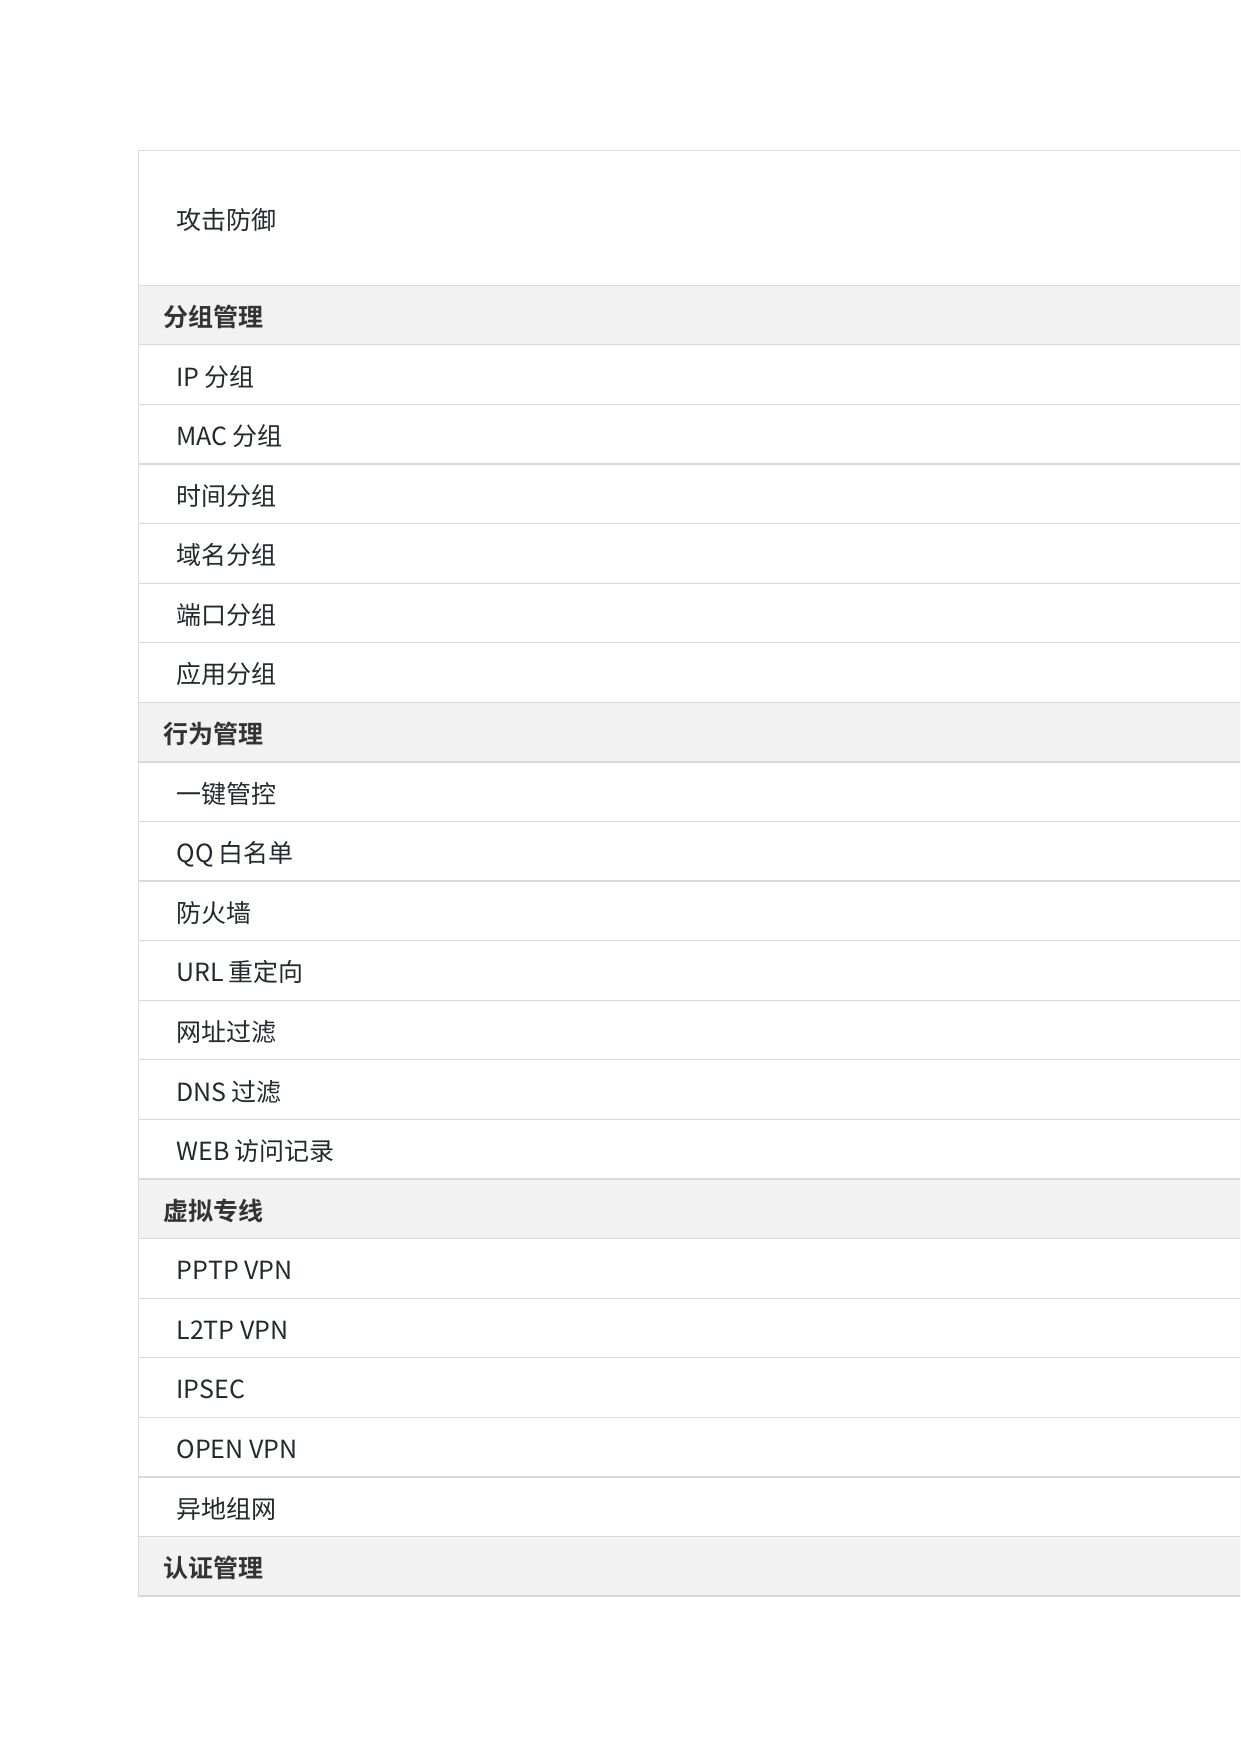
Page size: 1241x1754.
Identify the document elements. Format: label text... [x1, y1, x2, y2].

table_header QQ白名单 [139, 822, 1240, 880]
table_header IP分组 [139, 345, 1240, 404]
table_header URL重定向 [139, 941, 1240, 999]
table_header 时间分组 [139, 465, 1240, 523]
table_header 防火墙 [139, 882, 1240, 940]
table_header PPTP VPN [139, 1239, 1240, 1297]
table_header 行为管理 [139, 703, 1240, 761]
table_header 认证管理 [139, 1537, 1240, 1595]
table_header DNS过滤 [139, 1060, 1240, 1119]
table_header 虚拟专线 [139, 1180, 1240, 1238]
table_header 端口分组 [139, 584, 1240, 642]
table_header 域名分组 [139, 524, 1240, 582]
table_header 一键管控 [139, 763, 1240, 821]
table_header MAC分组 [139, 405, 1240, 463]
table_header 攻击防御 [139, 151, 1240, 284]
table_header 分组管理 [139, 286, 1240, 344]
table_header 异地组网 [139, 1478, 1240, 1536]
table_header WEB访问记录 [139, 1120, 1240, 1178]
table_header OPEN VPN [139, 1418, 1240, 1476]
table_header 网址过滤 [139, 1001, 1240, 1059]
table_header L2TP VPN [139, 1299, 1240, 1357]
table_header IPSEC [139, 1358, 1240, 1417]
table_header 应用分组 [139, 643, 1240, 702]
